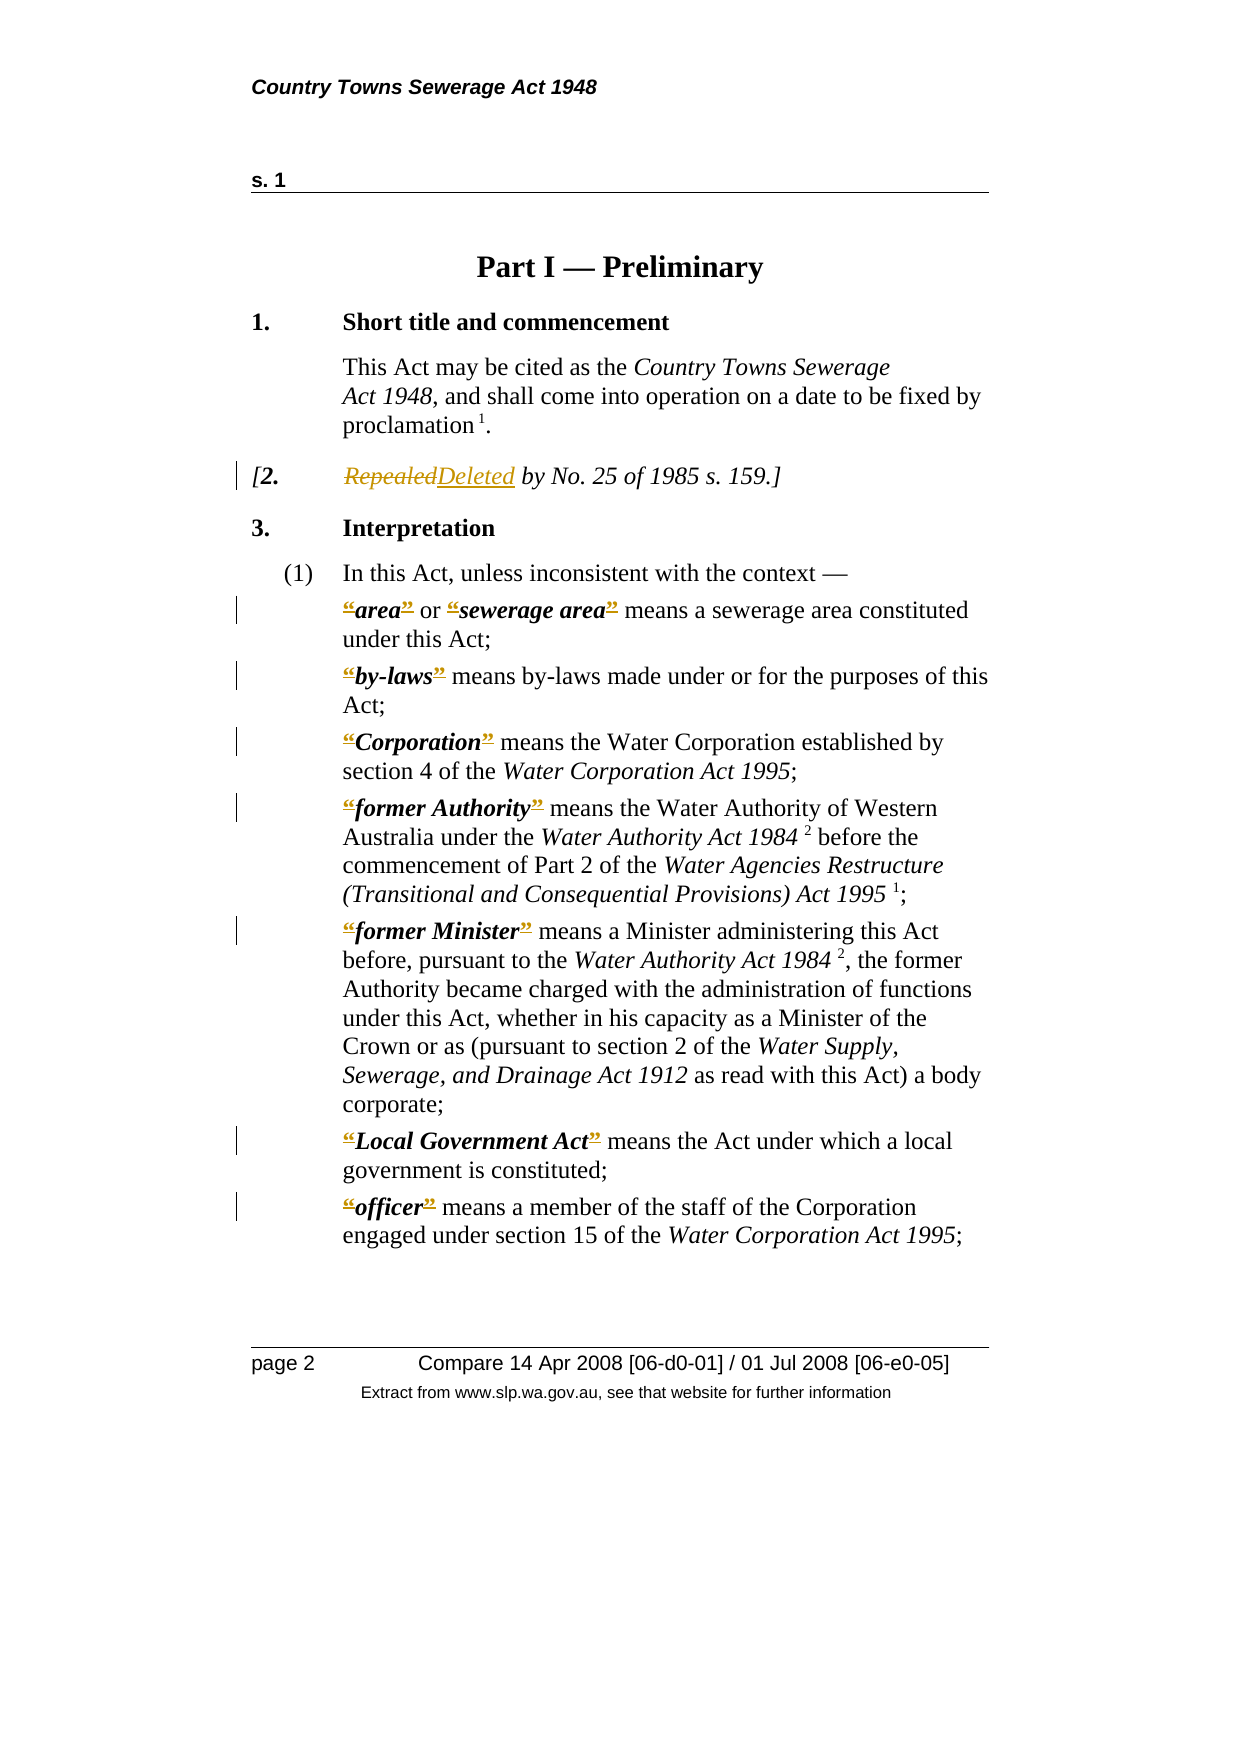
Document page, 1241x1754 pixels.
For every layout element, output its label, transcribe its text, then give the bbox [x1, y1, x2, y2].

text Local Government Act means the Act under which a local government is constituted; [251, 1126, 989, 1183]
subtitle 1. Short title and commencement [251, 307, 989, 336]
subtitle Part I — Preliminary [251, 248, 989, 284]
text (1) In this Act, unless inconsistent with the context — [251, 558, 989, 587]
text Corporation means the Water Corporation established by section 4 of the Water Corporation Act 1995; [251, 727, 989, 785]
text [2. by No. 25 of 1985 s. 159.] [251, 461, 989, 490]
text area or sewerage area means a sewerage area constituted under this Act; [251, 596, 989, 653]
text former Authority means the Water Authority of Western Australia under the Water Authority Act 1984 2 before the commencement of Part 2 of the Water Agencies Restructure (Transitional and Consequential Provisions) Act 1995 1; [251, 793, 989, 908]
text by-laws means by-laws made under or for the purposes of this Act; [251, 661, 989, 719]
text former Minister means a Minister administering this Act before, pursuant to the Water Authority Act 1984 2, the former Authority became charged with the administration of functions under this Act, whether in his capacity as a Minister of the Crown or as (pursuant to section 2 of the Water Supply, Sewerage, and Drainage Act 1912 as read with this Act) a body corporate; [251, 916, 989, 1118]
text officer means a member of the staff of the Corporation engaged under section 15 of the Water Corporation Act 1995; [251, 1192, 989, 1249]
subtitle 3. Interpretation [251, 513, 989, 542]
text This Act may be cited as the Country Towns Sewerage Act 1948, and shall come into operation on a date to be fixed by proclamation 1. [251, 352, 989, 438]
